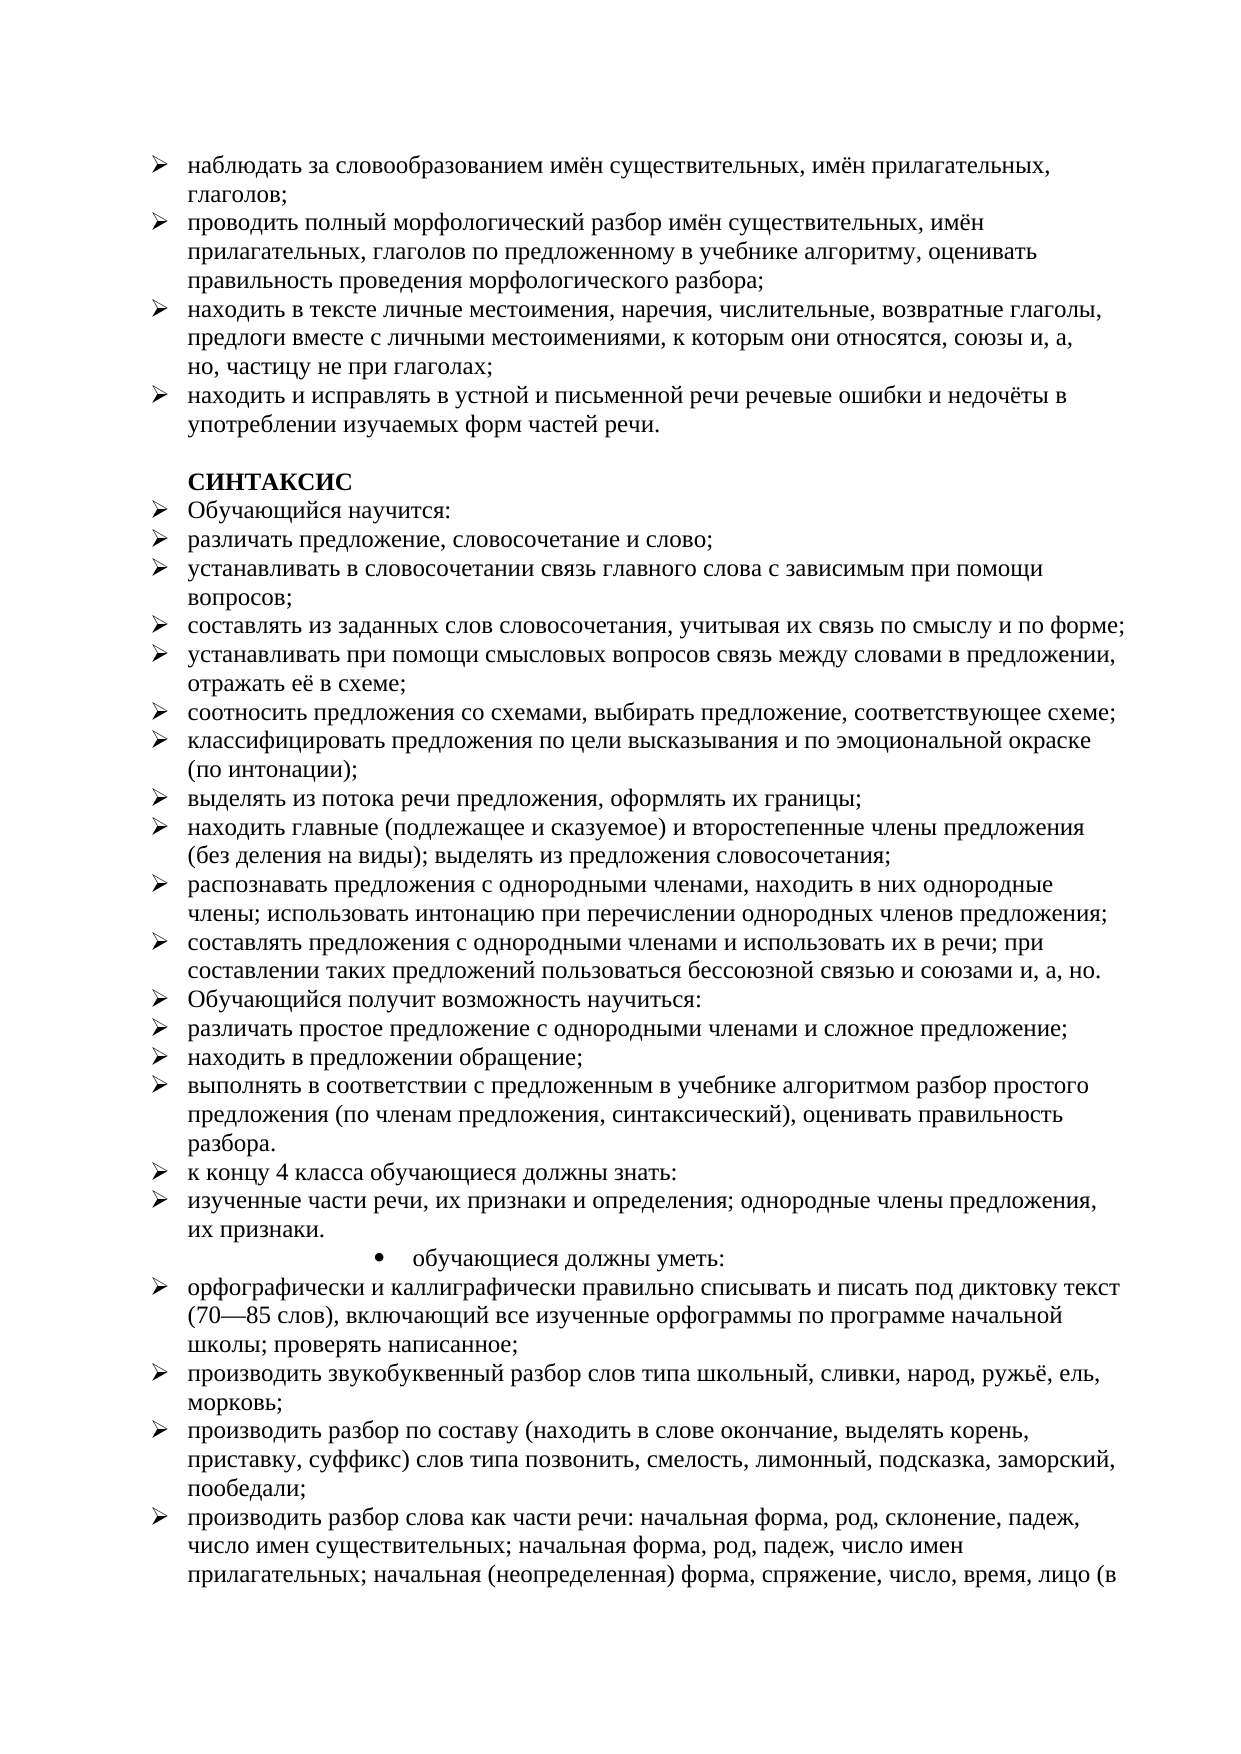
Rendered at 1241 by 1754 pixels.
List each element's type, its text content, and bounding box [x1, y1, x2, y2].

list находить в тексте личные местоимения, наречия, числительные, возвратные глаголы, предлоги вместе с личными местоимениями, к которым они относятся, союзы и, а, но, частицу не при глаголах; [150, 294, 1128, 380]
list устанавливать при помощи смысловых вопросов связь между словами в предложении, отражать её в схеме; [150, 639, 1128, 697]
list различать простое предложение с однородными членами и сложное предложение; [150, 1013, 1128, 1042]
list распознавать предложения с однородными членами, находить в них однородные члены; использовать интонацию при перечислении однородных членов предложения; [150, 869, 1128, 927]
list различать предложение, словосочетание и слово; [150, 524, 1128, 553]
list устанавливать в словосочетании связь главного слова с зависимым при помощи вопросов; [150, 553, 1128, 610]
list находить в предложении обращение; [150, 1042, 1128, 1070]
list СИНТАКСИС [187, 467, 1128, 495]
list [150, 1502, 1128, 1588]
list находить и исправлять в устной и письменной речи речевые ошибки и недочёты в употреблении изучаемых форм частей речи. [150, 380, 1128, 437]
list составлять из заданных слов словосочетания, учитывая их связь по смыслу и по форме; [150, 610, 1128, 639]
list классифицировать предложения по цели высказывания и по эмоциональной окраске (по интонации); [150, 725, 1128, 783]
list орфографически и каллиграфически правильно списывать и писать под диктовку текст (70—85 слов), включающий все изученные орфограммы по программе начальной школы; проверять написанное; [150, 1272, 1128, 1358]
list Обучающийся получит возможность научиться: [150, 984, 1128, 1013]
list составлять предложения с однородными членами и использовать их в речи; при составлении таких предложений пользоваться бессоюзной связью и союзами и, а, но. [150, 927, 1128, 984]
list наблюдать за словообразованием имён существительных, имён прилагательных, глаголов; [150, 150, 1128, 207]
list производить звукобуквенный разбор слов типа школьный, сливки, народ, ружьё, ель, морковь; [150, 1358, 1128, 1415]
list находить главные (подлежащее и сказуемое) и второстепенные члены предложения (без деления на виды); выделять из предложения словосочетания; [150, 812, 1128, 869]
list изученные части речи, их признаки и определения; однородные члены предложения, их признаки. [150, 1185, 1128, 1243]
list выделять из потока речи предложения, оформлять их границы; [150, 783, 1128, 812]
list Обучающийся научится: [150, 495, 1128, 524]
list к концу 4 класса обучающиеся должны знать: [150, 1157, 1128, 1185]
list выполнять в соответствии с предложенным в учебнике алгоритмом разбор простого предложения (по членам предложения, синтаксический), оценивать правильность разбора. [150, 1070, 1128, 1157]
list производить разбор по составу (находить в слове окончание, выделять корень, приставку, суффикс) слов типа позвонить, смелость, лимонный, подсказка, заморский, пообедали; [150, 1415, 1128, 1502]
list обучающиеся должны уметь: [375, 1243, 1128, 1272]
list проводить полный морфологический разбор имён существительных, имён прилагательных, глаголов по предложенному в учебнике алгоритму, оценивать правильность проведения морфологического разбора; [150, 207, 1128, 294]
list соотносить предложения со схемами, выбирать предложение, соответствующее схеме; [150, 697, 1128, 725]
